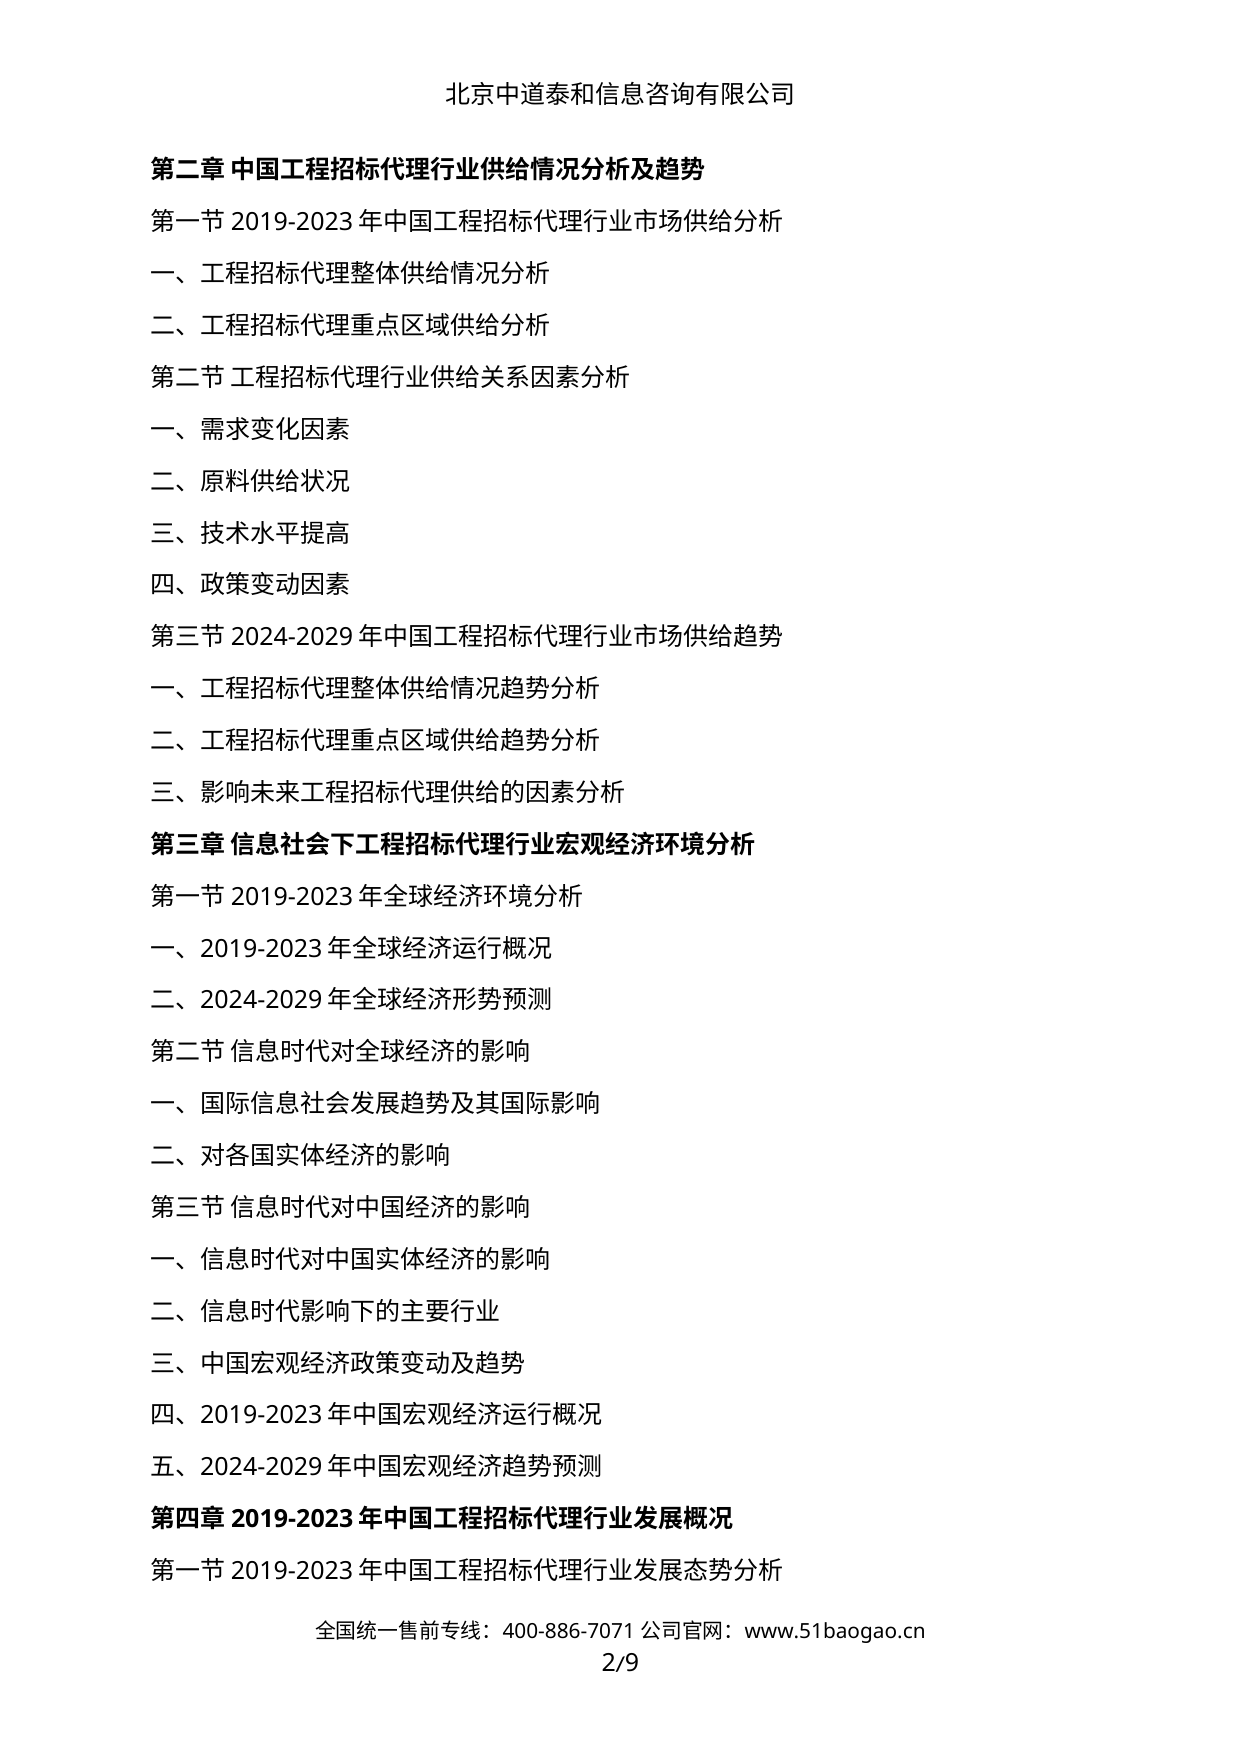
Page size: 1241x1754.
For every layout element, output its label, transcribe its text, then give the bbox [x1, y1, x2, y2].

text 五、2024-2029年中国宏观经济趋势预测 [150, 1447, 1090, 1483]
text 二、对各国实体经济的影响 [150, 1136, 1090, 1172]
text 二、信息时代影响下的主要行业 [150, 1291, 1090, 1327]
text 第二节 信息时代对全球经济的影响 [150, 1032, 1090, 1068]
text 第三节 信息时代对中国经济的影响 [150, 1187, 1090, 1224]
text 二、工程招标代理重点区域供给趋势分析 [150, 721, 1090, 757]
text 一、国际信息社会发展趋势及其国际影响 [150, 1084, 1090, 1120]
text 一、工程招标代理整体供给情况趋势分析 [150, 669, 1090, 705]
text 第四章 2019-2023年中国工程招标代理行业发展概况 [150, 1499, 1090, 1535]
text 第二节 工程招标代理行业供给关系因素分析 [150, 357, 1090, 394]
text 三、中国宏观经济政策变动及趋势 [150, 1343, 1090, 1379]
text 第三章 信息社会下工程招标代理行业宏观经济环境分析 [150, 824, 1090, 861]
text 一、需求变化因素 [150, 409, 1090, 446]
text 四、政策变动因素 [150, 565, 1090, 601]
text 二、原料供给状况 [150, 461, 1090, 497]
text 一、工程招标代理整体供给情况分析 [150, 254, 1090, 290]
text 二、工程招标代理重点区域供给分析 [150, 306, 1090, 342]
text 二、2024-2029年全球经济形势预测 [150, 980, 1090, 1016]
text 一、2019-2023年全球经济运行概况 [150, 928, 1090, 964]
text 第三节 2024-2029年中国工程招标代理行业市场供给趋势 [150, 617, 1090, 653]
text 一、信息时代对中国实体经济的影响 [150, 1239, 1090, 1276]
text 三、影响未来工程招标代理供给的因素分析 [150, 772, 1090, 809]
text 第一节 2019-2023年中国工程招标代理行业发展态势分析 [150, 1551, 1090, 1587]
text 三、技术水平提高 [150, 513, 1090, 549]
text 第一节 2019-2023年全球经济环境分析 [150, 876, 1090, 912]
text 第二章 中国工程招标代理行业供给情况分析及趋势 [150, 150, 1090, 186]
text 四、2019-2023年中国宏观经济运行概况 [150, 1395, 1090, 1431]
text 第一节 2019-2023年中国工程招标代理行业市场供给分析 [150, 202, 1090, 238]
